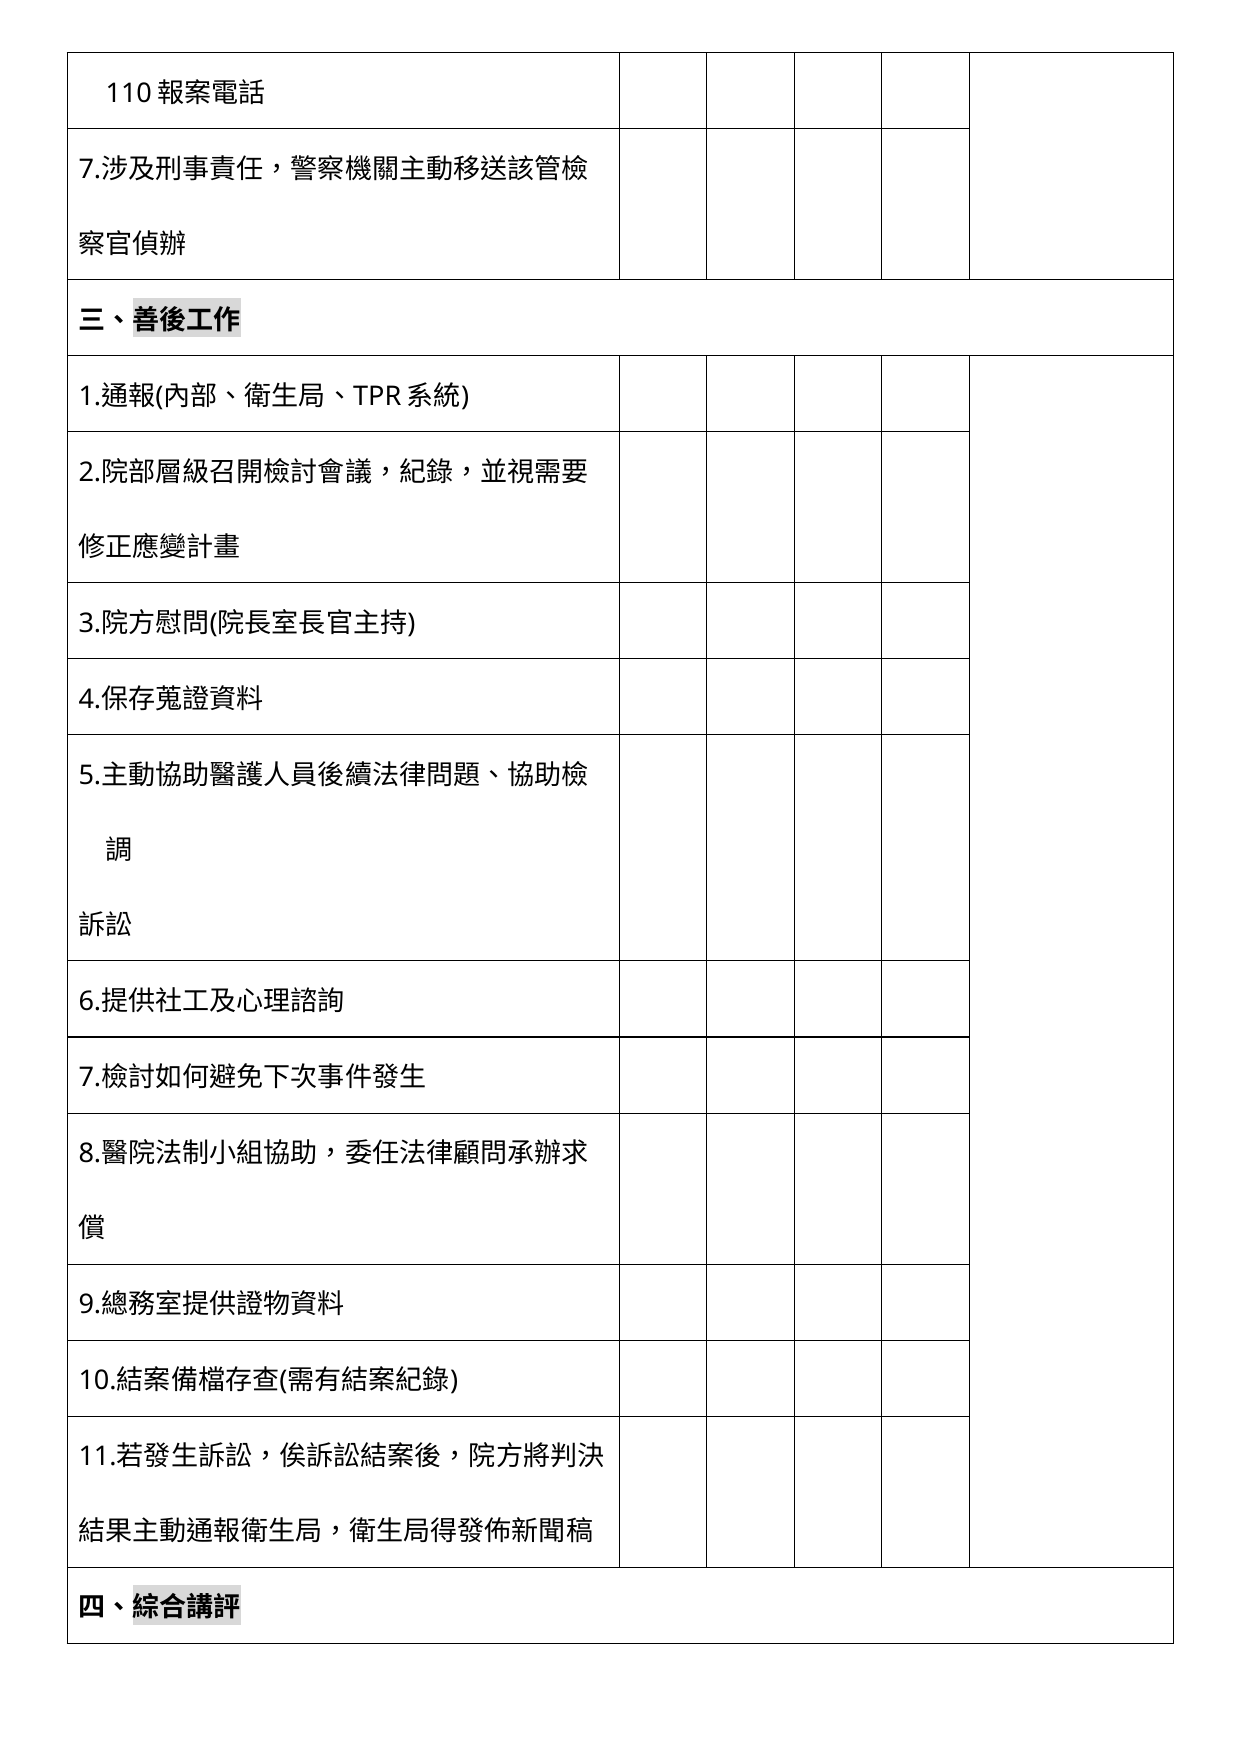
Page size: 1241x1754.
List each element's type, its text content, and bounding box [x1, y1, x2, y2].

table_cell [620, 1417, 706, 1567]
table_cell [882, 735, 969, 960]
table_cell [795, 53, 881, 128]
table_cell [882, 1038, 969, 1112]
table_cell 3.院方慰問(院長室長官主持) [68, 583, 619, 658]
table_cell [882, 583, 969, 658]
table_cell 10.結案備檔存查(需有結案紀錄) [68, 1341, 619, 1416]
table_cell [882, 432, 969, 582]
table_cell [707, 1114, 794, 1263]
table_cell [620, 1114, 706, 1263]
table_cell [707, 735, 794, 960]
table_cell [620, 1341, 706, 1416]
table_cell [795, 1038, 881, 1112]
table_cell [620, 129, 706, 279]
table_cell [707, 583, 794, 658]
table_cell [795, 1265, 881, 1339]
table_cell [795, 356, 881, 431]
table_cell [707, 432, 794, 582]
table_cell [620, 1265, 706, 1339]
table_cell [620, 356, 706, 431]
table_cell [795, 1341, 881, 1416]
table_cell [882, 1265, 969, 1339]
table_cell 4.保存蒐證資料 [68, 659, 619, 734]
table_cell 5.主動協助醫護人員後續法律問題、協助檢調 訴訟 [68, 735, 619, 960]
table_cell [882, 1341, 969, 1416]
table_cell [68, 53, 619, 128]
table_cell 1.通報(內部、衛生局、TPR系統) [68, 356, 619, 431]
table_cell 三、善後工作 [68, 280, 1173, 355]
table_cell [707, 1265, 794, 1339]
table_cell [620, 961, 706, 1036]
table_cell [707, 659, 794, 734]
table_cell [795, 432, 881, 582]
table_cell [882, 356, 969, 431]
table_cell [882, 129, 969, 279]
table_cell 7.涉及刑事責任，警察機關主動移送該管檢察官偵辦 [68, 129, 619, 279]
table_cell 6.提供社工及心理諮詢 [68, 961, 619, 1036]
table_cell [620, 735, 706, 960]
table_cell 7.檢討如何避免下次事件發生 [68, 1038, 619, 1112]
table_cell [882, 1417, 969, 1567]
table_cell [620, 583, 706, 658]
table_cell [882, 961, 969, 1036]
table_cell [707, 1038, 794, 1112]
table_cell [795, 659, 881, 734]
table_cell 9.總務室提供證物資料 [68, 1265, 619, 1339]
table_cell [707, 1417, 794, 1567]
table_cell [620, 53, 706, 128]
table_cell [970, 356, 1173, 1567]
table_cell [795, 1114, 881, 1263]
table_cell 8.醫院法制小組協助，委任法律顧問承辦求償 [68, 1114, 619, 1263]
table_cell [620, 659, 706, 734]
table_cell 四、綜合講評 [68, 1568, 1173, 1643]
table_cell [707, 961, 794, 1036]
table_cell [620, 1038, 706, 1112]
table_cell [795, 961, 881, 1036]
table_cell [795, 1417, 881, 1567]
table_cell [882, 53, 969, 128]
table_cell [707, 1341, 794, 1416]
table_cell 2.院部層級召開檢討會議，紀錄，並視需要修正應變計畫 [68, 432, 619, 582]
table_cell [707, 129, 794, 279]
table_cell [707, 53, 794, 128]
table_cell [882, 1114, 969, 1263]
table_cell [882, 659, 969, 734]
table_cell [620, 432, 706, 582]
table_cell [795, 735, 881, 960]
table_cell [707, 356, 794, 431]
table_cell [795, 583, 881, 658]
table_cell [795, 129, 881, 279]
table_cell 11.若發生訴訟，俟訴訟結案後，院方將判決結果主動通報衛生局，衛生局得發佈新聞稿 [68, 1417, 619, 1567]
